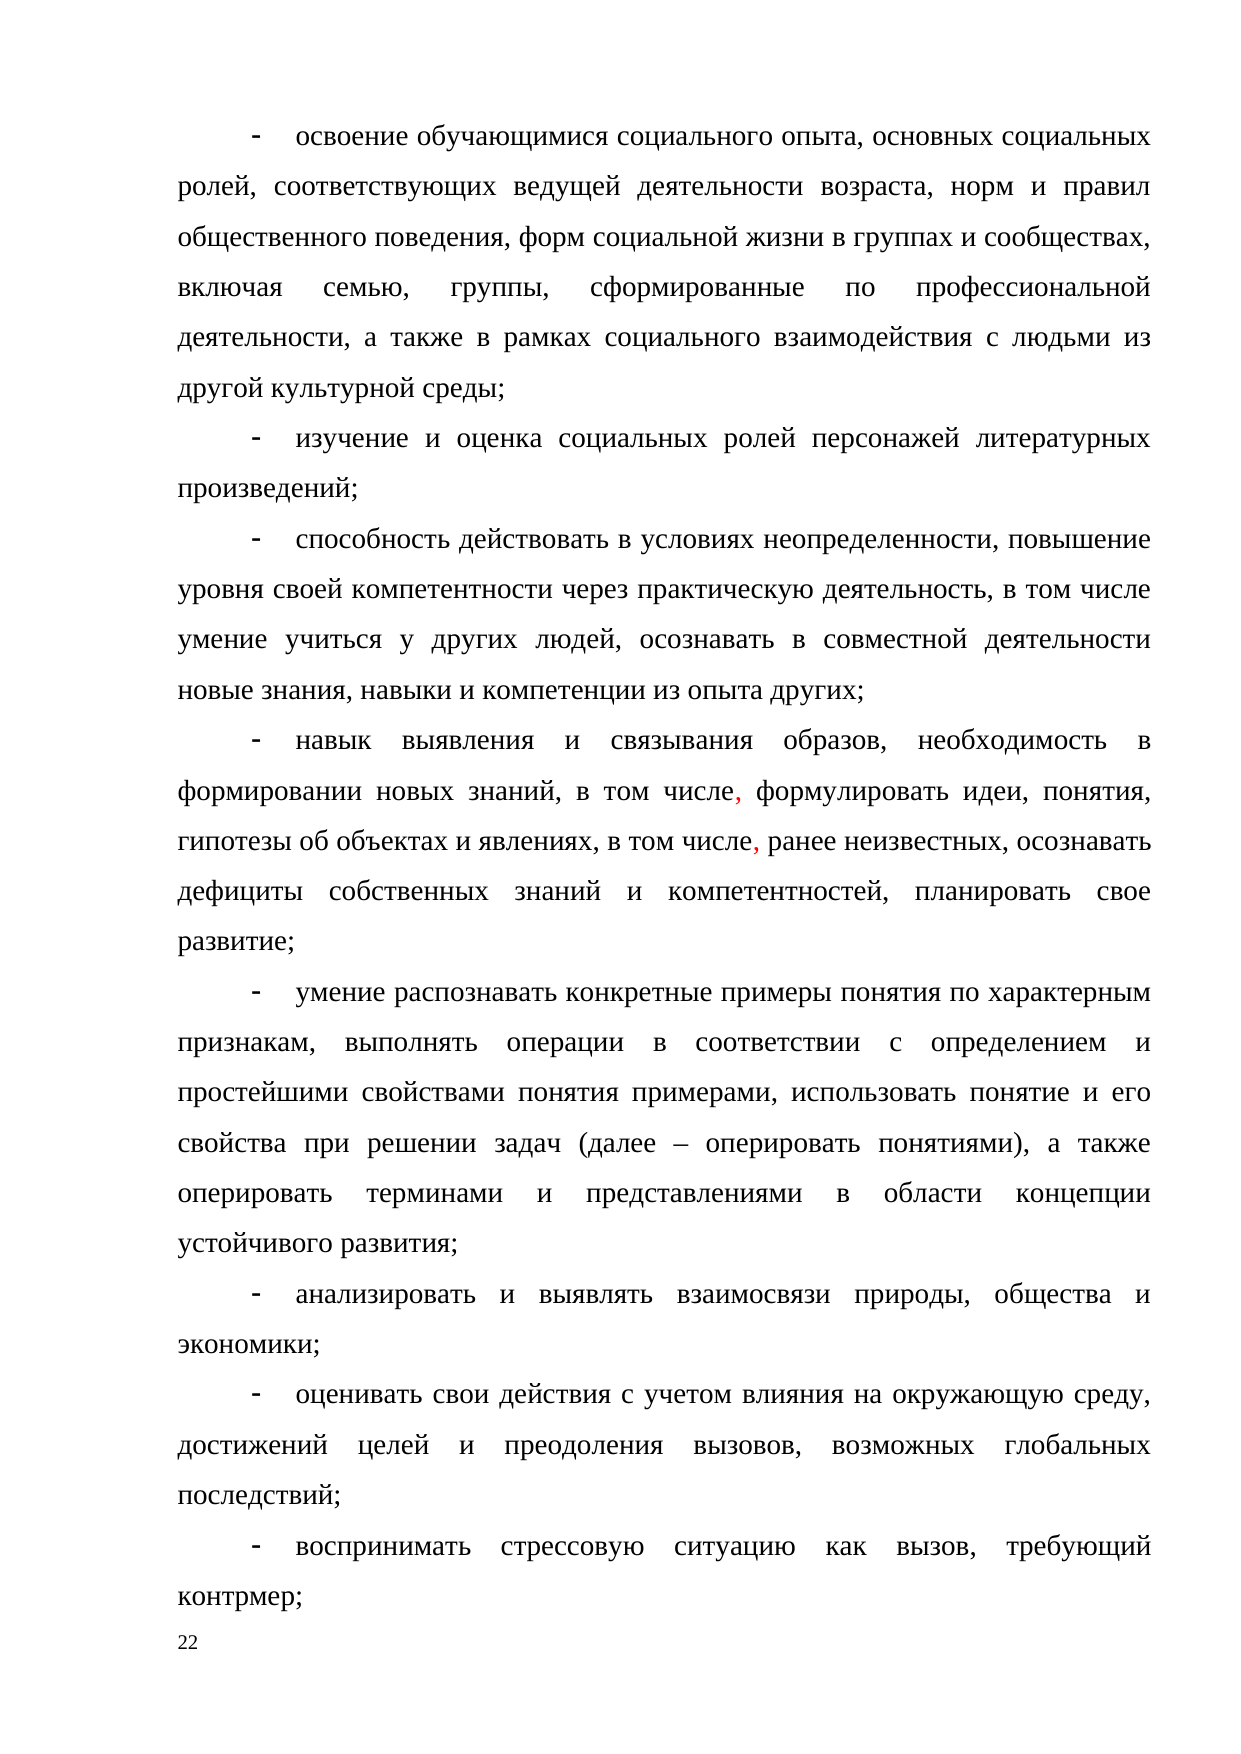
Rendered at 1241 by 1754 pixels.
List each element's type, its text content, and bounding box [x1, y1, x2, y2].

list изучение и оценка социальных ролей персонажей литературных произведений; [177, 420, 1152, 504]
list оценивать свои действия с учетом влияния на окружающую среду, достижений целей и преодоления вызовов, возможных глобальных последствий; [177, 1377, 1152, 1511]
list способность действовать в условиях неопределенности, повышение уровня своей компетентности через практическую деятельность, в том числе умение учиться у других людей, осознавать в совместной деятельности новые знания, навыки и компетенции из опыта других; [177, 521, 1152, 705]
list освоение обучающимися социального опыта, основных социальных ролей, соответствующих ведущей деятельности возраста, норм и правил общественного поведения, форм социальной жизни в группах и сообществах, включая семью, группы, сформированные по профессиональной деятельности, а также в рамках социального взаимодействия с людьми из другой культурной среды; [177, 118, 1152, 403]
list воспринимать стрессовую ситуацию как вызов, требующий контрмер; [177, 1528, 1152, 1612]
list навык выявления и связывания образов, необходимость в формировании новых знаний, в том числе, формулировать идеи, понятия, гипотезы об объектах и явлениях, в том числе, ранее неизвестных, осознавать дефициты собственных знаний и компетентностей, планировать свое развитие; [177, 722, 1152, 957]
list анализировать и выявлять взаимосвязи природы, общества и экономики; [177, 1276, 1152, 1360]
list умение распознавать конкретные примеры понятия по характерным признакам, выполнять операции в соответствии с определением и простейшими свойствами понятия примерами, использовать понятие и его свойства при решении задач (далее – оперировать понятиями), а также оперировать терминами и представлениями в области концепции устойчивого развития; [177, 974, 1152, 1259]
